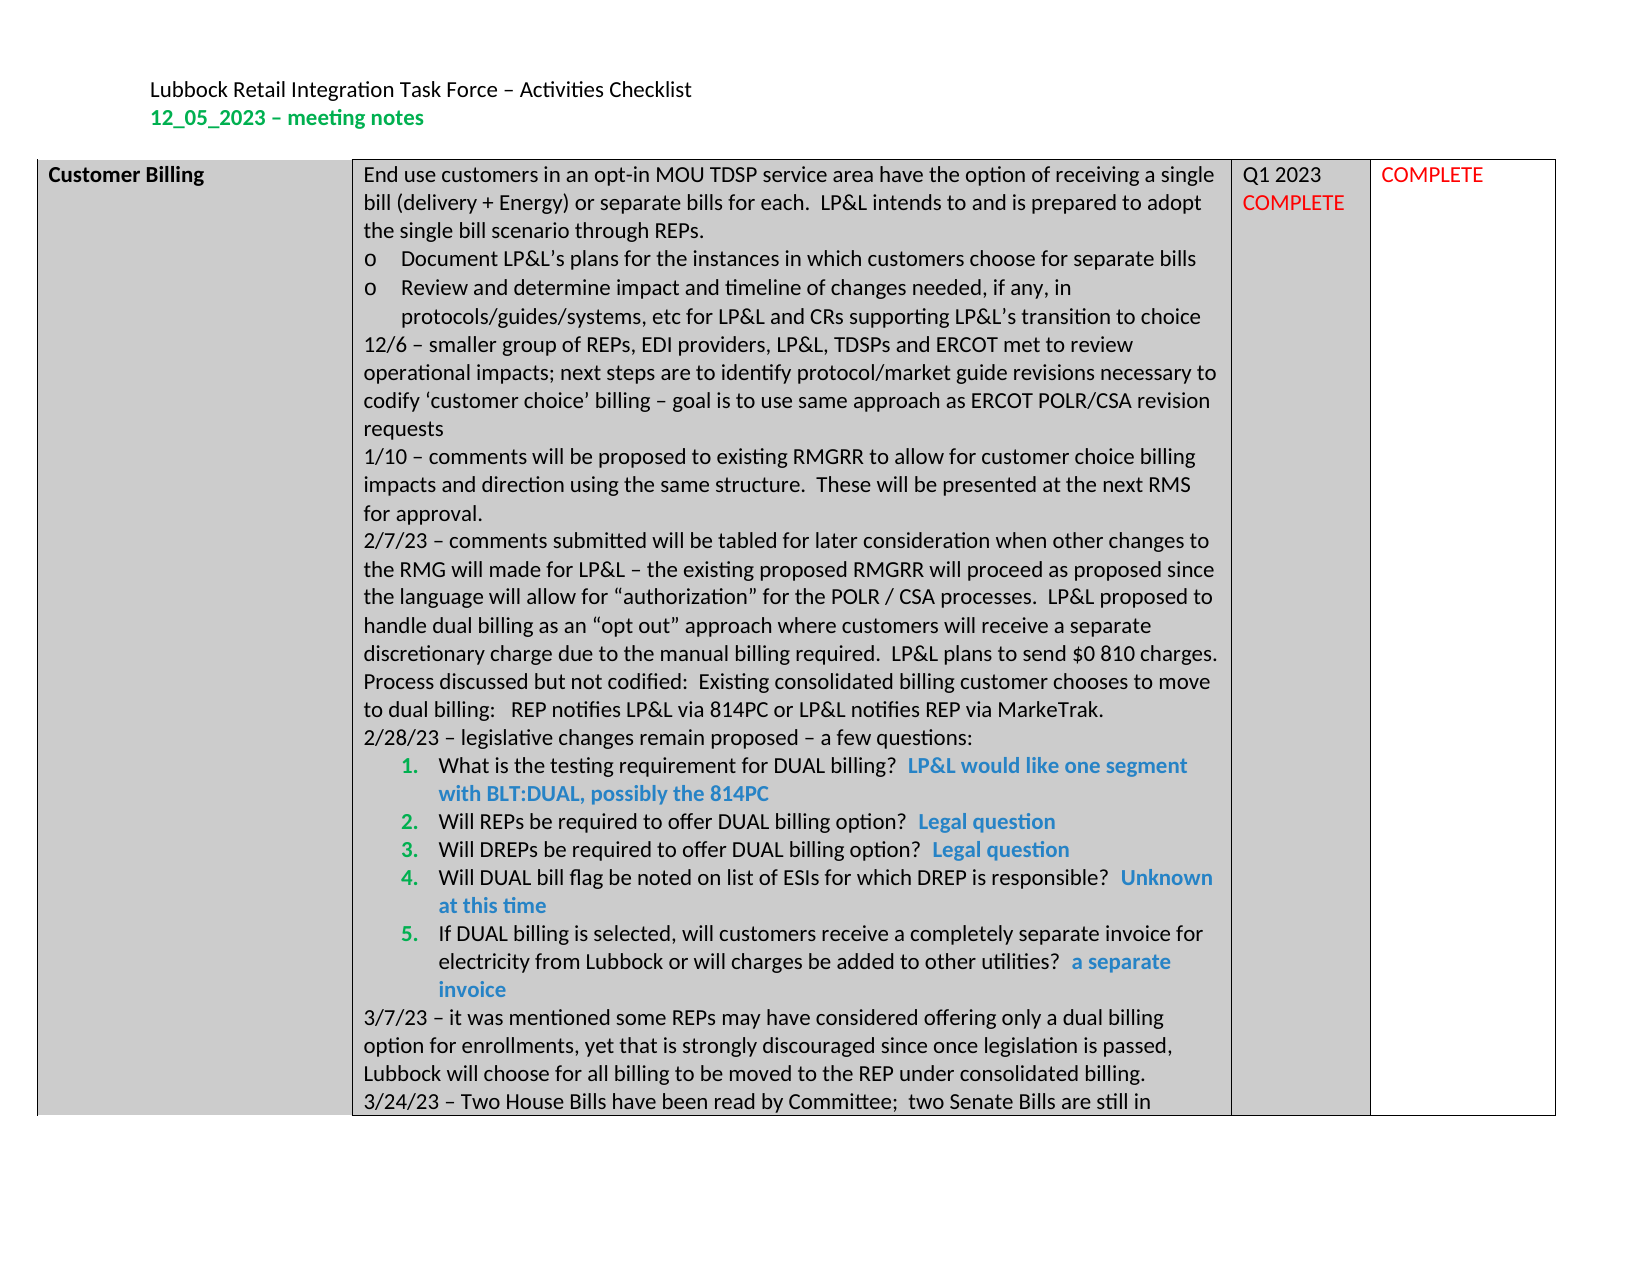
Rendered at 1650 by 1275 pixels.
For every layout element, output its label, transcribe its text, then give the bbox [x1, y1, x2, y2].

table_cell Customer Billing [38, 160, 352, 1115]
table_cell Q1 2023 COMPLETE [1232, 160, 1370, 1115]
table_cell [353, 160, 1231, 1115]
table_cell COMPLETE [1371, 160, 1555, 1115]
